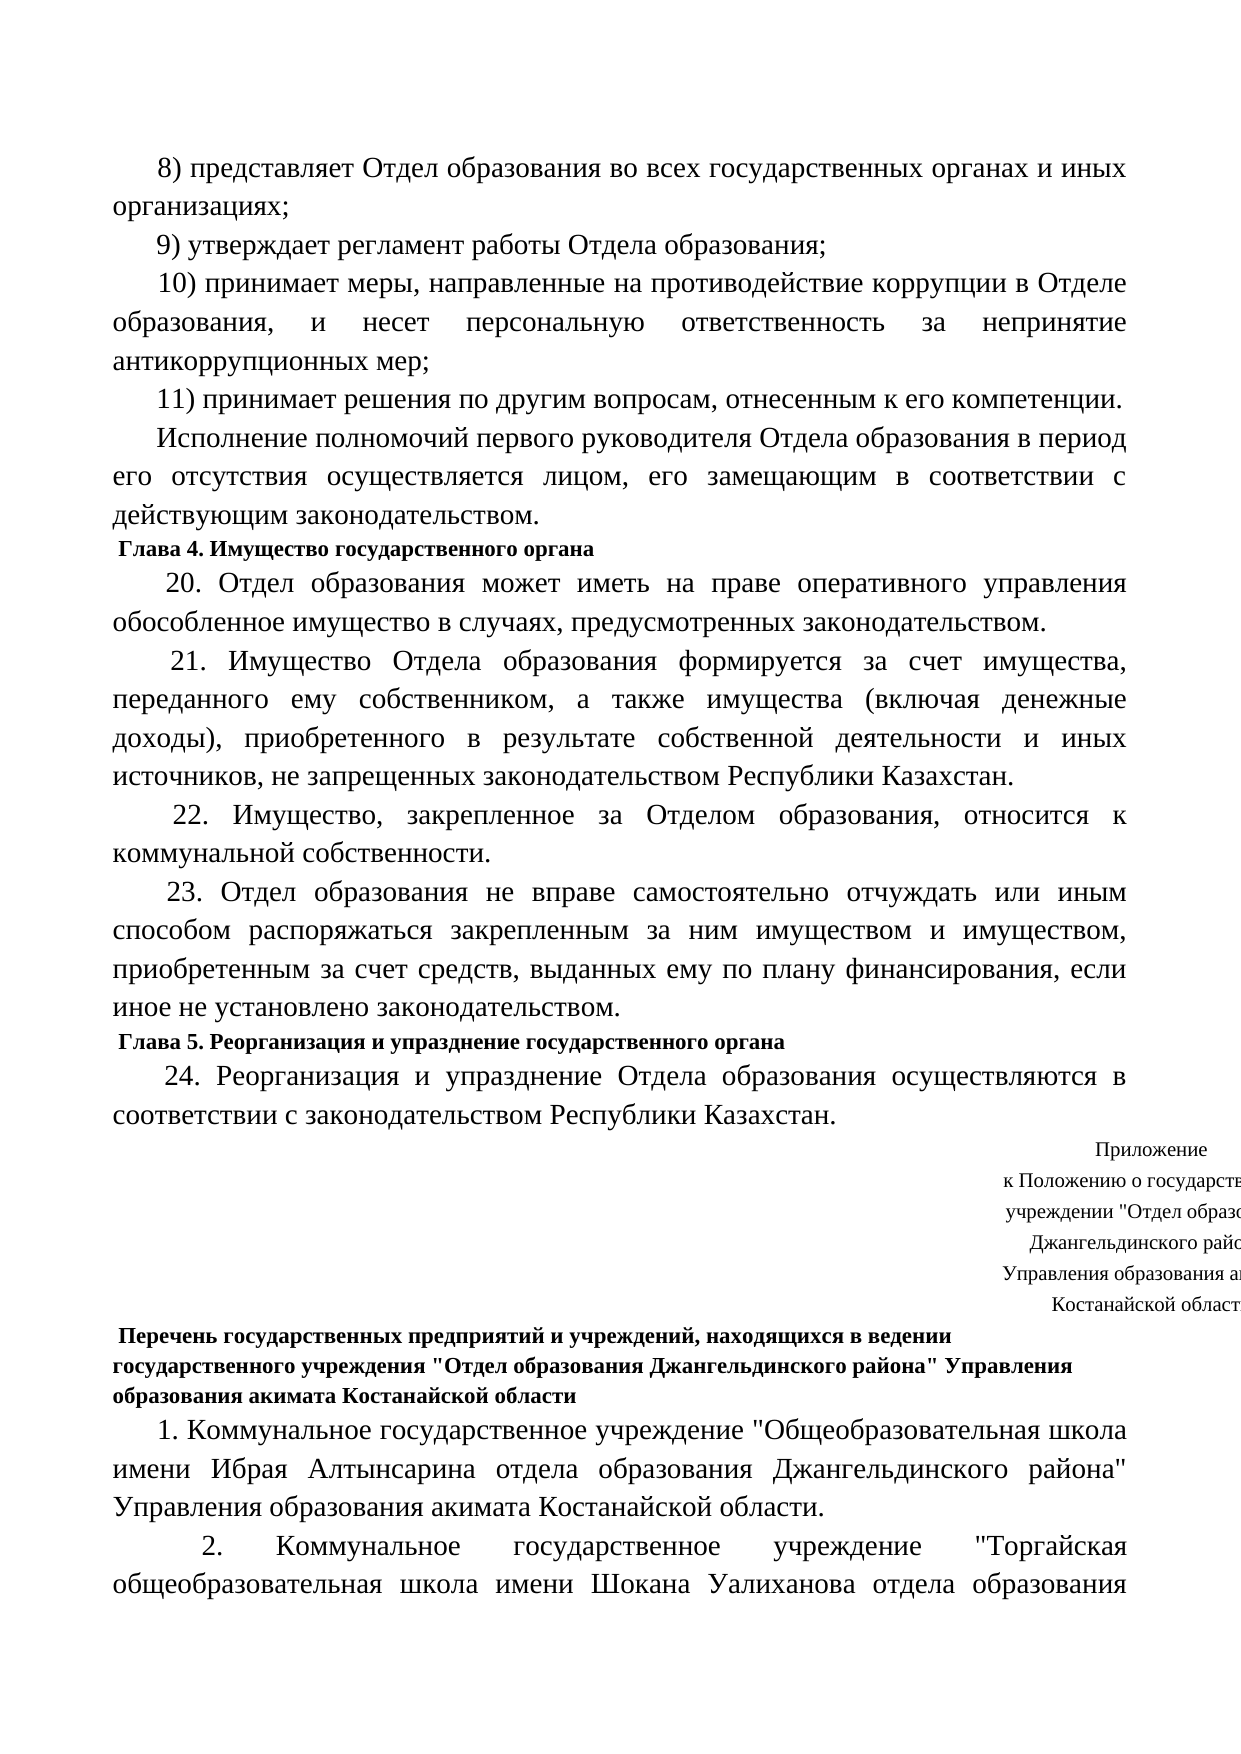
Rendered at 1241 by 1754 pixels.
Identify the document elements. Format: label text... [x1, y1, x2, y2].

text 23. Отдел образования не вправе самостоятельно отчуждать или иным способом распоряжаться закрепленным за ним имуществом и имуществом, приобретенным за счет средств, выданных ему по плану финансирования, если иное не установлено законодательством. [112, 874, 1128, 1023]
text 22. Имущество, закрепленное за Отделом образования, относится к коммунальной собственности. [112, 797, 1128, 869]
text 9) утверждает регламент работы Отдела образования; [112, 227, 1128, 261]
text Перечень государственных предприятий и учреждений, находящихся в ведении государственного учреждения "Отдел образования Джангельдинского района" Управления образования акимата Костанайской области [112, 1322, 1128, 1408]
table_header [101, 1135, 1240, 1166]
text 10) принимает меры, направленные на противодействие коррупции в Отделе образования, и несет персональную ответственность за непринятие антикоррупционных мер; [112, 266, 1128, 376]
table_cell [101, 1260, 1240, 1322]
text 24. Реорганизация и упразднение Отдела образования осуществляются в соответствии с законодательством Республики Казахстан. [112, 1058, 1128, 1130]
text Глава 5. Реорганизация и упразднение государственного органа [112, 1028, 1128, 1054]
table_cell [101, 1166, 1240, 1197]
text 8) представляет Отдел образования во всех государственных органах и иных организациях; [112, 150, 1128, 222]
text Исполнение полномочий первого руководителя Отдела образования в период его отсутствия осуществляется лицом, его замещающим в соответствии с действующим законодательством. [112, 420, 1128, 530]
text Глава 4. Имущество государственного органа [112, 535, 1128, 562]
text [112, 1528, 1128, 1600]
text 1. Коммунальное государственное учреждение "Общеобразовательная школа имени Ибрая Алтынсарина отдела образования Джангельдинского района" Управления образования акимата Костанайской области. [112, 1412, 1128, 1523]
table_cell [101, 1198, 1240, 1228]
text 21. Имущество Отдела образования формируется за счет имущества, переданного ему собственником, а также имущества (включая денежные доходы), приобретенного в результате собственной деятельности и иных источников, не запрещенных законодательством Республики Казахстан. [112, 643, 1128, 792]
text 11) принимает решения по другим вопросам, отнесенным к его компетенции. [112, 381, 1128, 415]
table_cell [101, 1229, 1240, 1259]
text 20. Отдел образования может иметь на праве оперативного управления обособленное имущество в случаях, предусмотренных законодательством. [112, 566, 1128, 638]
